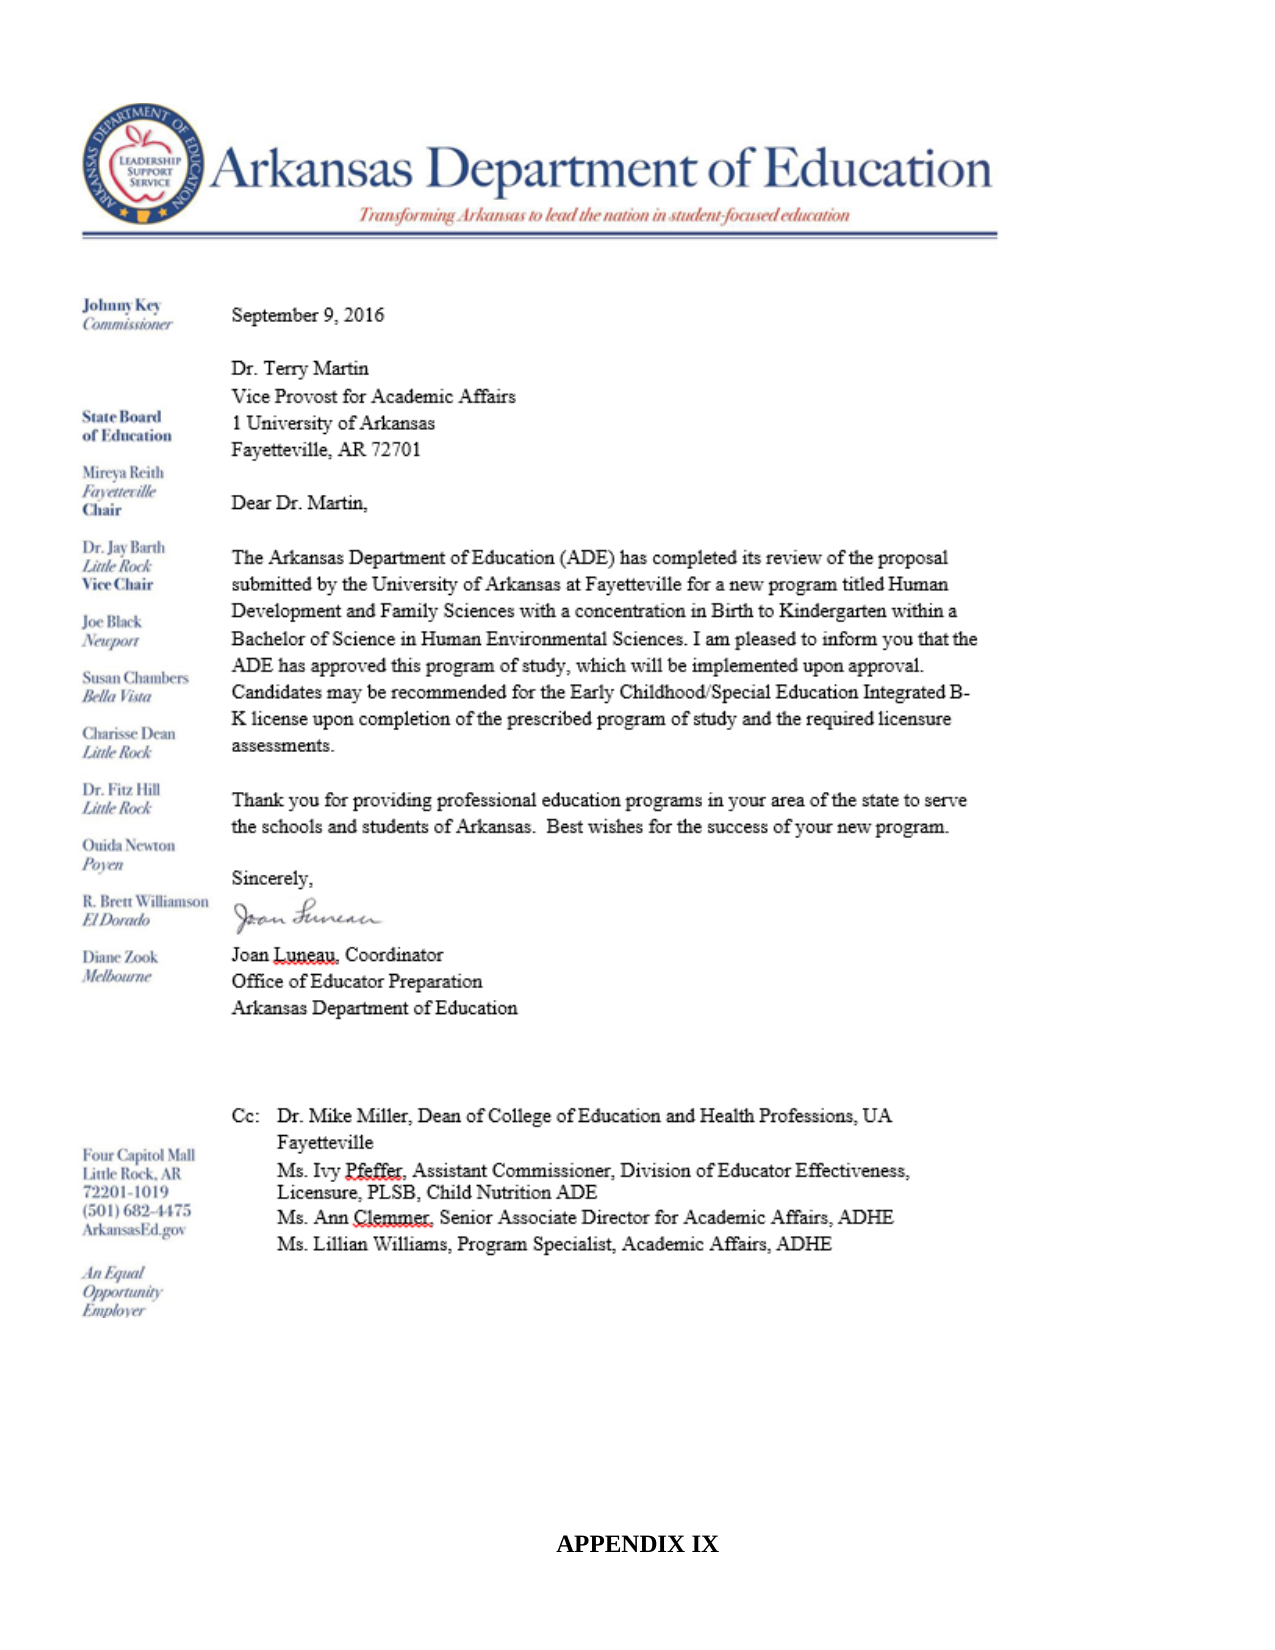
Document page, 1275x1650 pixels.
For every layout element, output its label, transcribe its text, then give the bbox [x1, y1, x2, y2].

picture [75, 103, 1007, 1318]
text APPENDIX IX [75, 1529, 1200, 1557]
